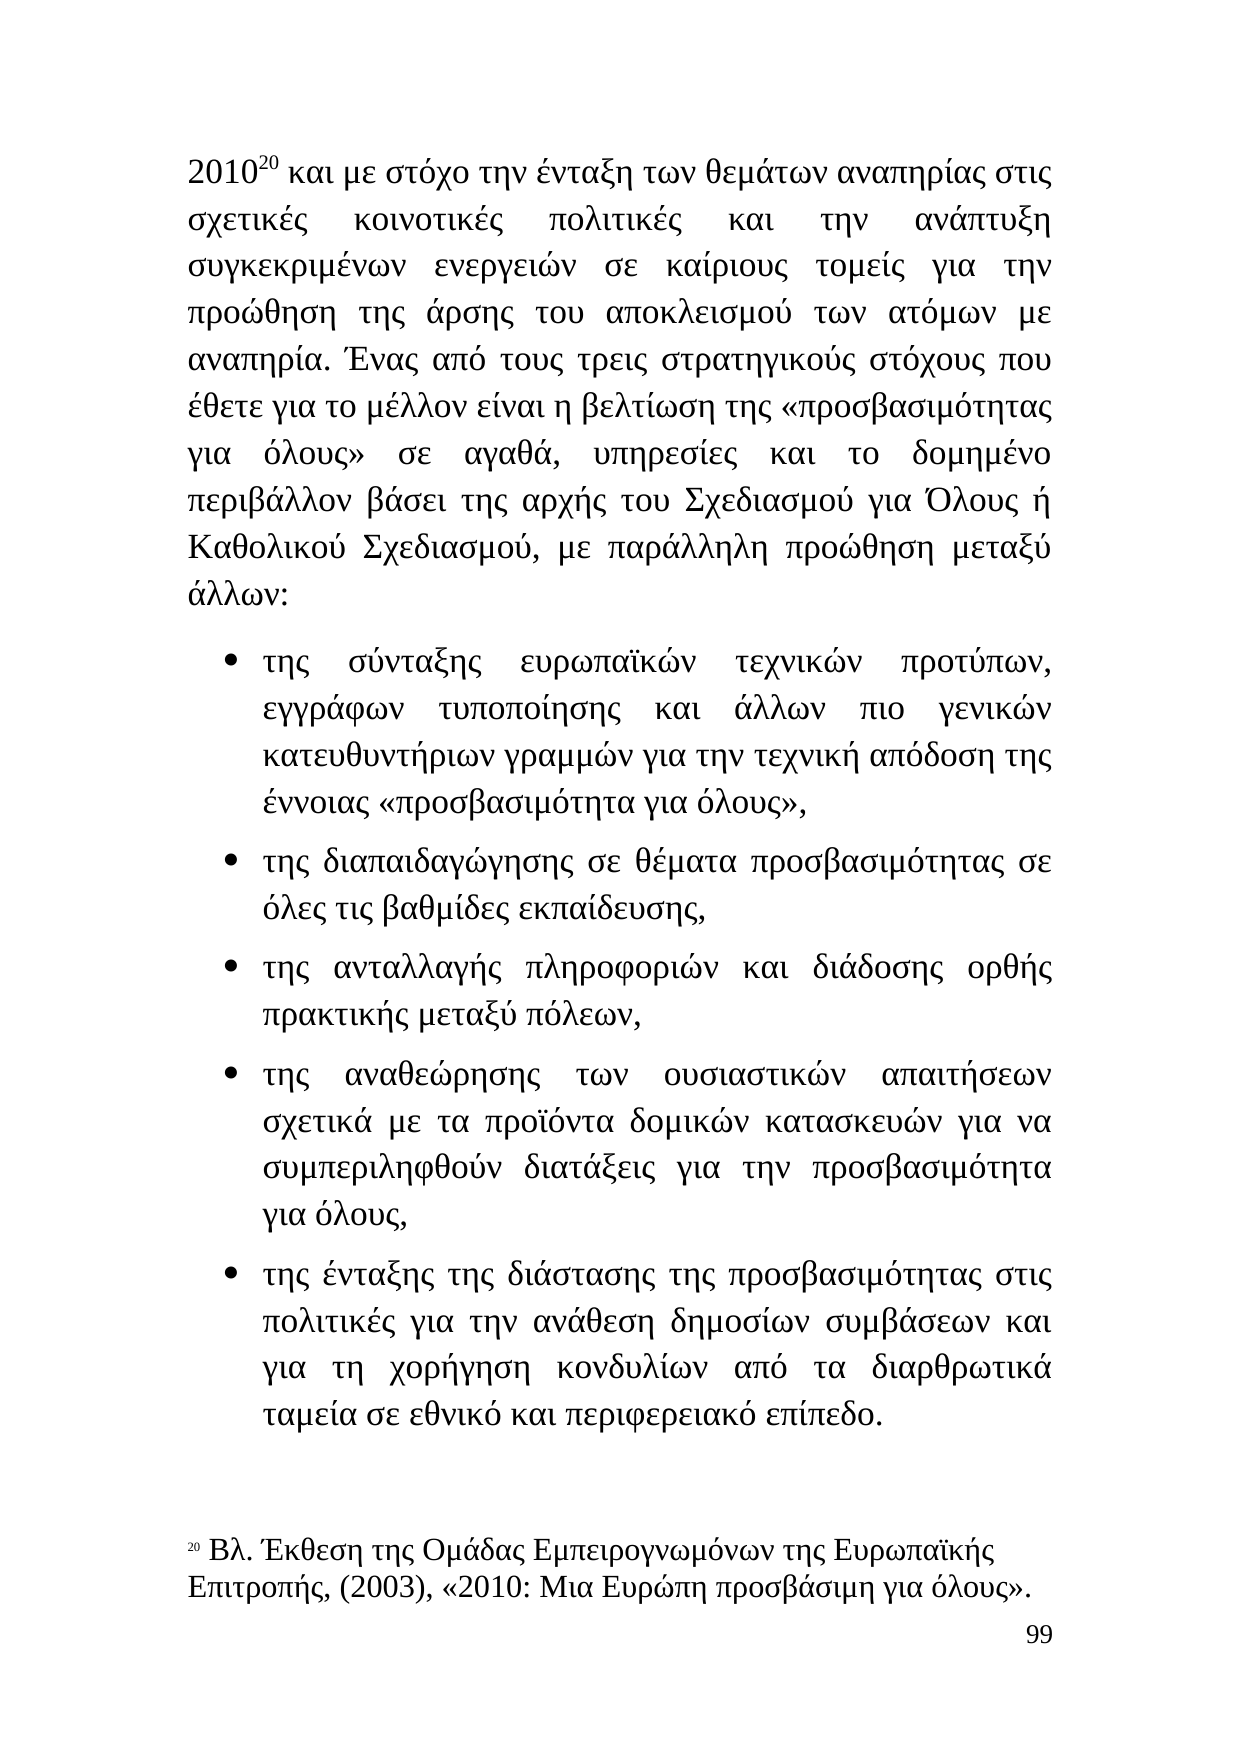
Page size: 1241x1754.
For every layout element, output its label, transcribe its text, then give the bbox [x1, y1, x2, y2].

text της ένταξης της διάστασης της προσβασιμότητας στις πολιτικές για την ανάθεση δημοσίων συμβάσεων και για τη χορήγηση κονδυλίων από τα διαρθρωτικά ταμεία σε εθνικό και περιφερειακό επίπεδο. [225, 1252, 1053, 1433]
text της σύνταξης ευρωπαϊκών τεχνικών προτύπων, εγγράφων τυποποίησης και άλλων πιο γενικών κατευθυντήριων γραμμών για την τεχνική απόδοση της έννοιας «προσβασιμότητα για όλους», [225, 639, 1053, 821]
text της αναθεώρησης των ουσιαστικών απαιτήσεων σχετικά με τα προϊόντα δομικών κατασκευών για να συμπεριληφθούν διατάξεις για την προσβασιμότητα για όλους, [225, 1052, 1053, 1233]
text της διαπαιδαγώγησης σε θέματα προσβασιμότητας σε όλες τις βαθμίδες εκπαίδευσης, [225, 839, 1053, 927]
text της ανταλλαγής πληροφοριών και διάδοσης ορθής πρακτικής μεταξύ πόλεων, [225, 946, 1053, 1033]
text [187, 150, 1053, 613]
